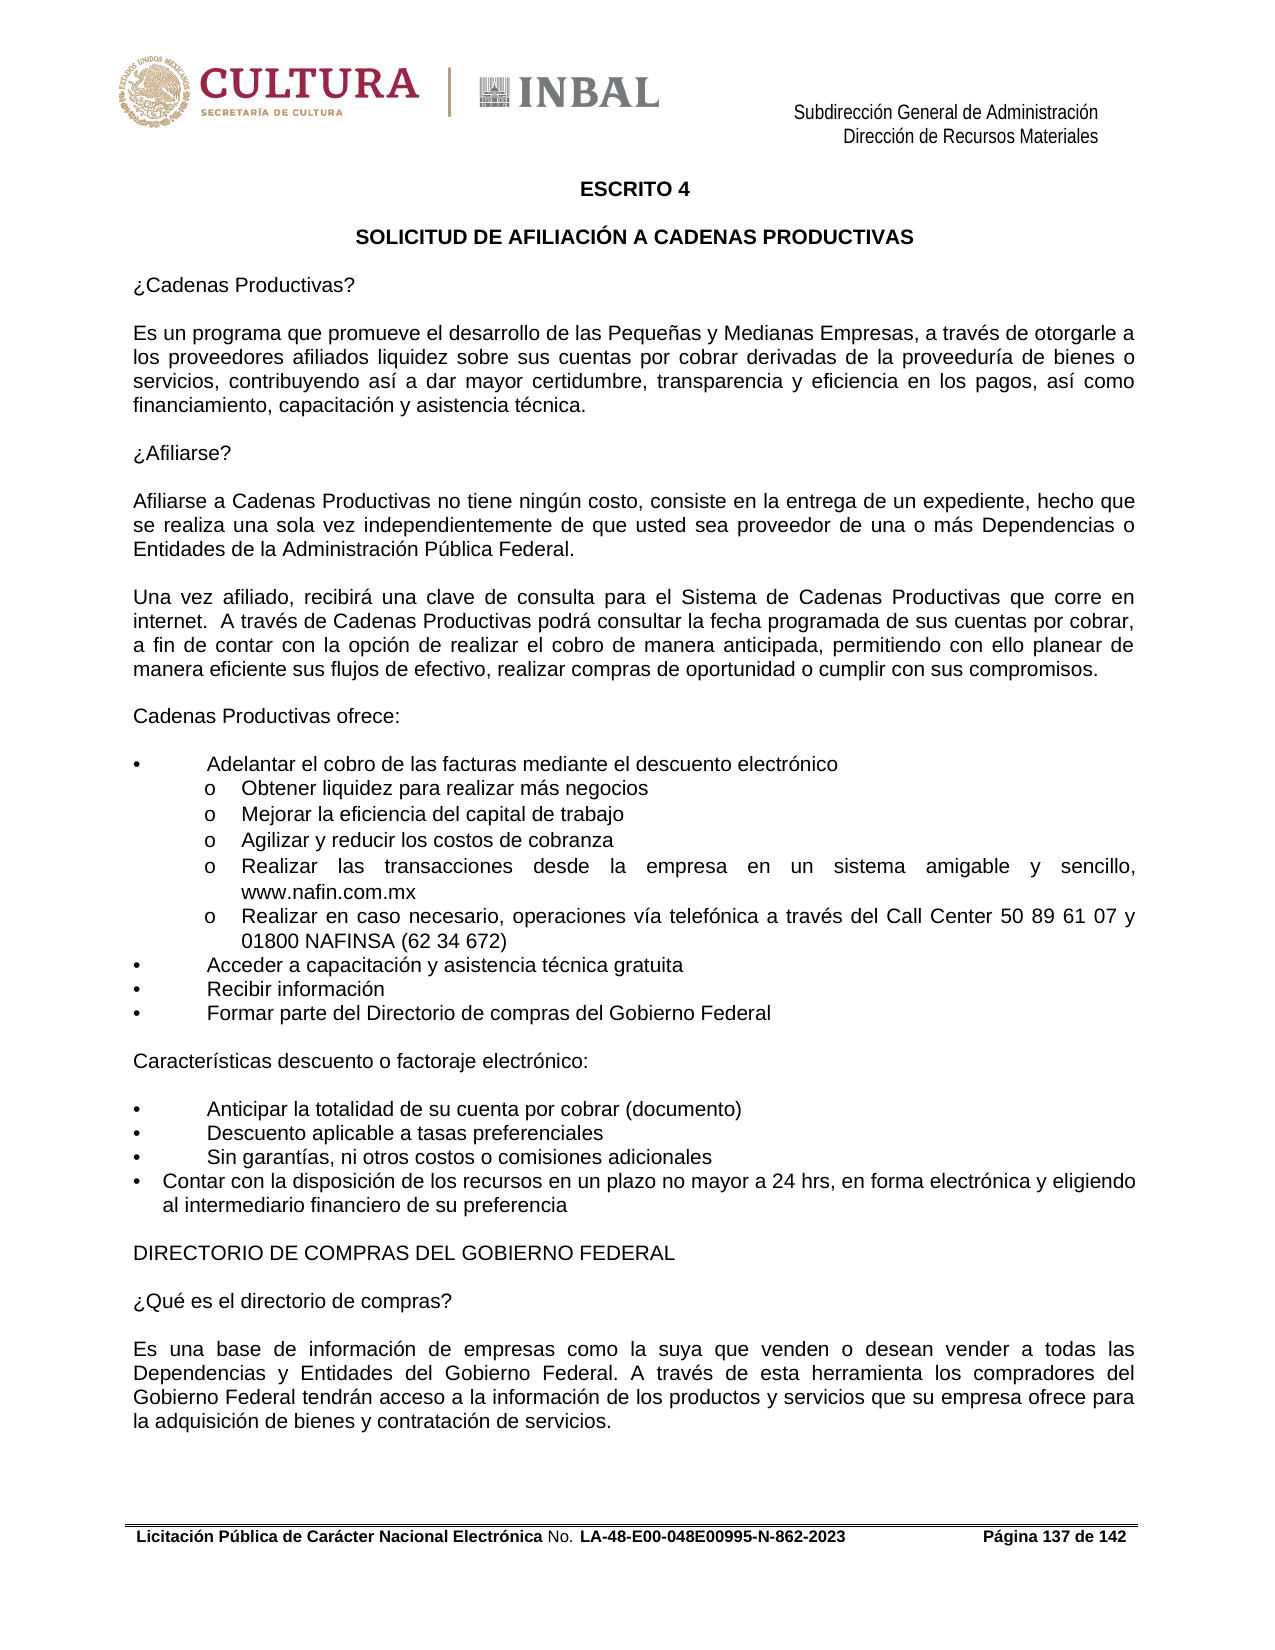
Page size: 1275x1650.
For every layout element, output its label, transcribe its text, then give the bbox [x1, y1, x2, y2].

text • Sin garantías, ni otros costos o comisiones adicionales [133, 1145, 1137, 1169]
text Afiliarse a Cadenas Productivas no tiene ningún costo, consiste en la entrega de un expediente, hecho que se realiza una sola vez independientemente de que usted sea proveedor de una o más Dependencias o Entidades de la Administración Pública Federal. [133, 489, 1137, 561]
list Agilizar y reducir los costos de cobranza [204, 828, 1137, 854]
text ¿Cadenas Productivas? [133, 273, 1137, 297]
text • Anticipar la totalidad de su cuenta por cobrar (documento) [133, 1097, 1137, 1121]
text Es una base de información de empresas como la suya que venden o desean vender a todas las Dependencias y Entidades del Gobierno Federal. A través de esta herramienta los compradores del Gobierno Federal tendrán acceso a la información de los productos y servicios que su empresa ofrece para la adquisición de bienes y contratación de servicios. [133, 1337, 1137, 1432]
text Es un programa que promueve el desarrollo de las Pequeñas y Medianas Empresas, a través de otorgarle a los proveedores afiliados liquidez sobre sus cuentas por cobrar derivadas de la proveeduría de bienes o servicios, contribuyendo así a dar mayor certidumbre, transparencia y eficiencia en los pagos, así como financiamiento, capacitación y asistencia técnica. [133, 321, 1137, 417]
text Características descuento o factoraje electrónico: [133, 1049, 1137, 1073]
list Obtener liquidez para realizar más negocios [204, 776, 1137, 802]
text ESCRITO 4 [133, 177, 1137, 201]
text Cadenas Productivas ofrece: [133, 704, 1137, 728]
text • Acceder a capacitación y asistencia técnica gratuita [133, 953, 1137, 977]
list Mejorar la eficiencia del capital de trabajo [204, 802, 1137, 828]
text • Descuento aplicable a tasas preferenciales [133, 1121, 1137, 1145]
text • Adelantar el cobro de las facturas mediante el descuento electrónico [133, 752, 1137, 776]
text • Contar con la disposición de los recursos en un plazo no mayor a 24 hrs, en forma electrónica y eligiendo al intermediario financiero de su preferencia [133, 1169, 1137, 1217]
text • Recibir información [133, 977, 1137, 1001]
text ¿Qué es el directorio de compras? [133, 1289, 1137, 1313]
list Realizar las transacciones desde la empresa en un sistema amigable y sencillo, www.nafin.com.mx [204, 854, 1137, 903]
text • Formar parte del Directorio de compras del Gobierno Federal [133, 1001, 1137, 1025]
text ¿Afiliarse? [133, 441, 1137, 465]
text DIRECTORIO DE COMPRAS DEL GOBIERNO FEDERAL [133, 1241, 1137, 1265]
text Una vez afiliado, recibirá una clave de consulta para el Sistema de Cadenas Productivas que corre en internet. A través de Cadenas Productivas podrá consultar la fecha programada de sus cuentas por cobrar, a fin de contar con la opción de realizar el cobro de manera anticipada, permitiendo con ello planear de manera eficiente sus flujos de efectivo, realizar compras de oportunidad o cumplir con sus compromisos. [133, 584, 1137, 680]
text SOLICITUD DE AFILIACIÓN A CADENAS PRODUCTIVAS [133, 225, 1137, 249]
picture [25, 11, 752, 173]
list Realizar en caso necesario, operaciones vía telefónica a través del Call Center 50 89 61 07 y 01800 NAFINSA (62 34 672) [204, 903, 1137, 953]
